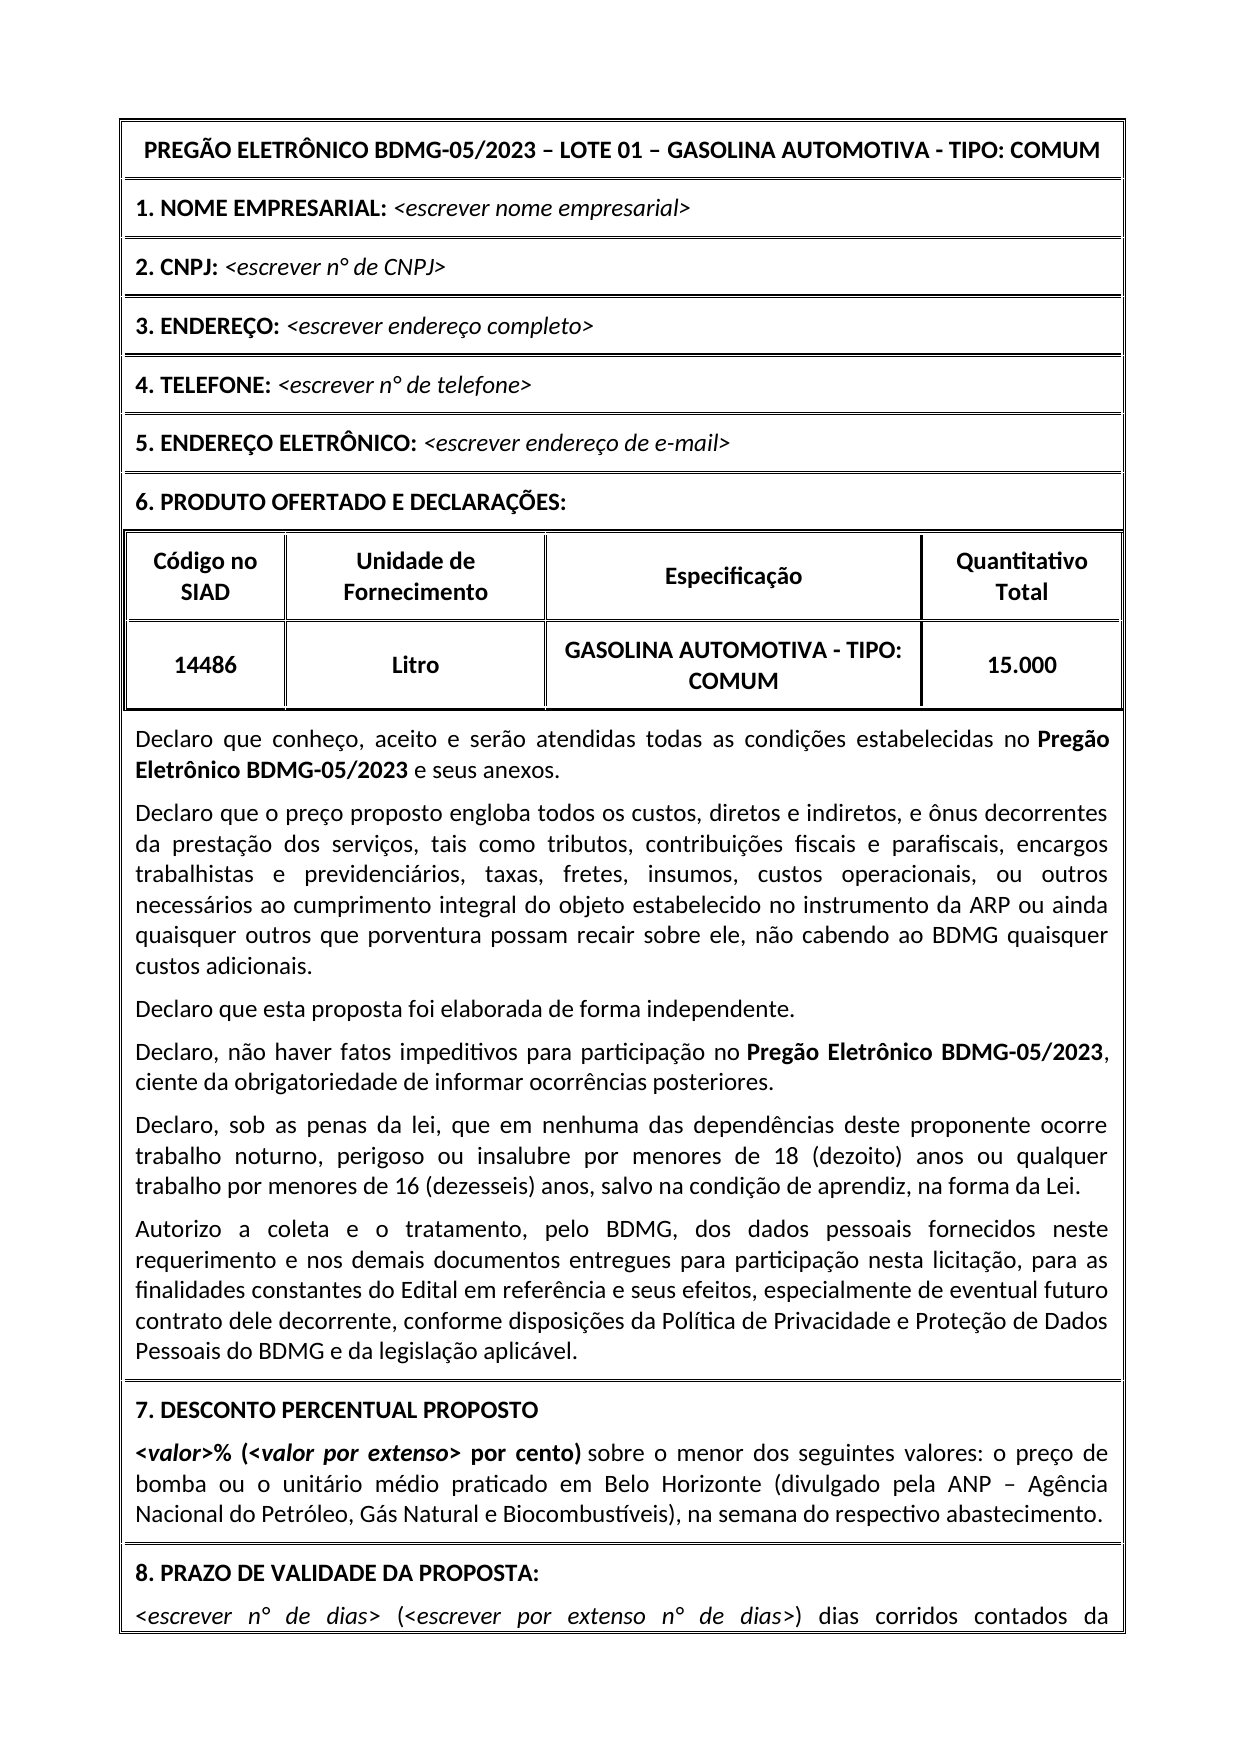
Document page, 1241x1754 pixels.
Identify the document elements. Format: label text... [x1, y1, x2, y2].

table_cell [122, 1541, 1123, 1631]
table_header PREGÃO ELETRÔNICO BDMG-05/2023 – LOTE 01 – GASOLINA AUTOMOTIVA - TIPO: COMUM [122, 122, 1123, 177]
table_cell 7. DESCONTO PERCENTUAL PROPOSTO <valor>% (<valor por extenso> por cento) sobre o menor dos seguintes valores: o preço de bomba ou o unitário médio praticado em Belo Horizonte (divulgado pela ANP – Agência Nacional do Petróleo, Gás Natural e Biocombustíveis), na semana do respectivo abastecimento. [122, 1379, 1123, 1541]
table_cell 2. CNPJ: <escrever n° de CNPJ> [120, 236, 1124, 294]
table_cell 3. ENDEREÇO: <escrever endereço completo> [122, 294, 1123, 353]
table_cell 4. TELEFONE: <escrever n° de telefone> [122, 353, 1123, 412]
table_cell 6. PRODUTO OFERTADO E DECLARAÇÕES: Declaro que conheço, aceito e serão atendidas todas as condições estabelecidas no Pregão Eletrônico BDMG-05/2023 e seus anexos. Declaro que o preço proposto engloba todos os custos, diretos e indiretos, e ônus decorrentes da prestação dos serviços, tais como tributos, contribuições fiscais e parafiscais, encargos trabalhistas e previdenciários, taxas, fretes, insumos, custos operacionais, ou outros necessários ao cumprimento integral do objeto estabelecido no instrumento da ARP ou ainda quaisquer outros que porventura possam recair sobre ele, não cabendo ao BDMG quaisquer custos adicionais. Declaro que esta proposta foi elaborada de forma independente. Declaro, não haver fatos impeditivos para participação no Pregão Eletrônico BDMG-05/2023, ciente da obrigatoriedade de informar ocorrências posteriores. Declaro, sob as penas da lei, que em nenhuma das dependências deste proponente ocorre trabalho noturno, perigoso ou insalubre por menores de 18 (dezoito) anos ou qualquer trabalho por menores de 16 (dezesseis) anos, salvo na condição de aprendiz, na forma da Lei. Autorizo a coleta e o tratamento, pelo BDMG, dos dados pessoais fornecidos neste requerimento e nos demais documentos entregues para participação nesta licitação, para as finalidades constantes do Edital em referência e seus efeitos, especialmente de eventual futuro contrato dele decorrente, conforme disposições da Política de Privacidade e Proteção de Dados Pessoais do BDMG e da legislação aplicável. [120, 471, 1124, 1378]
table_cell 5. ENDEREÇO ELETRÔNICO: <escrever endereço de e-mail> [120, 412, 1124, 471]
table_cell 1. NOME EMPRESARIAL: <escrever nome empresarial> [120, 177, 1124, 236]
